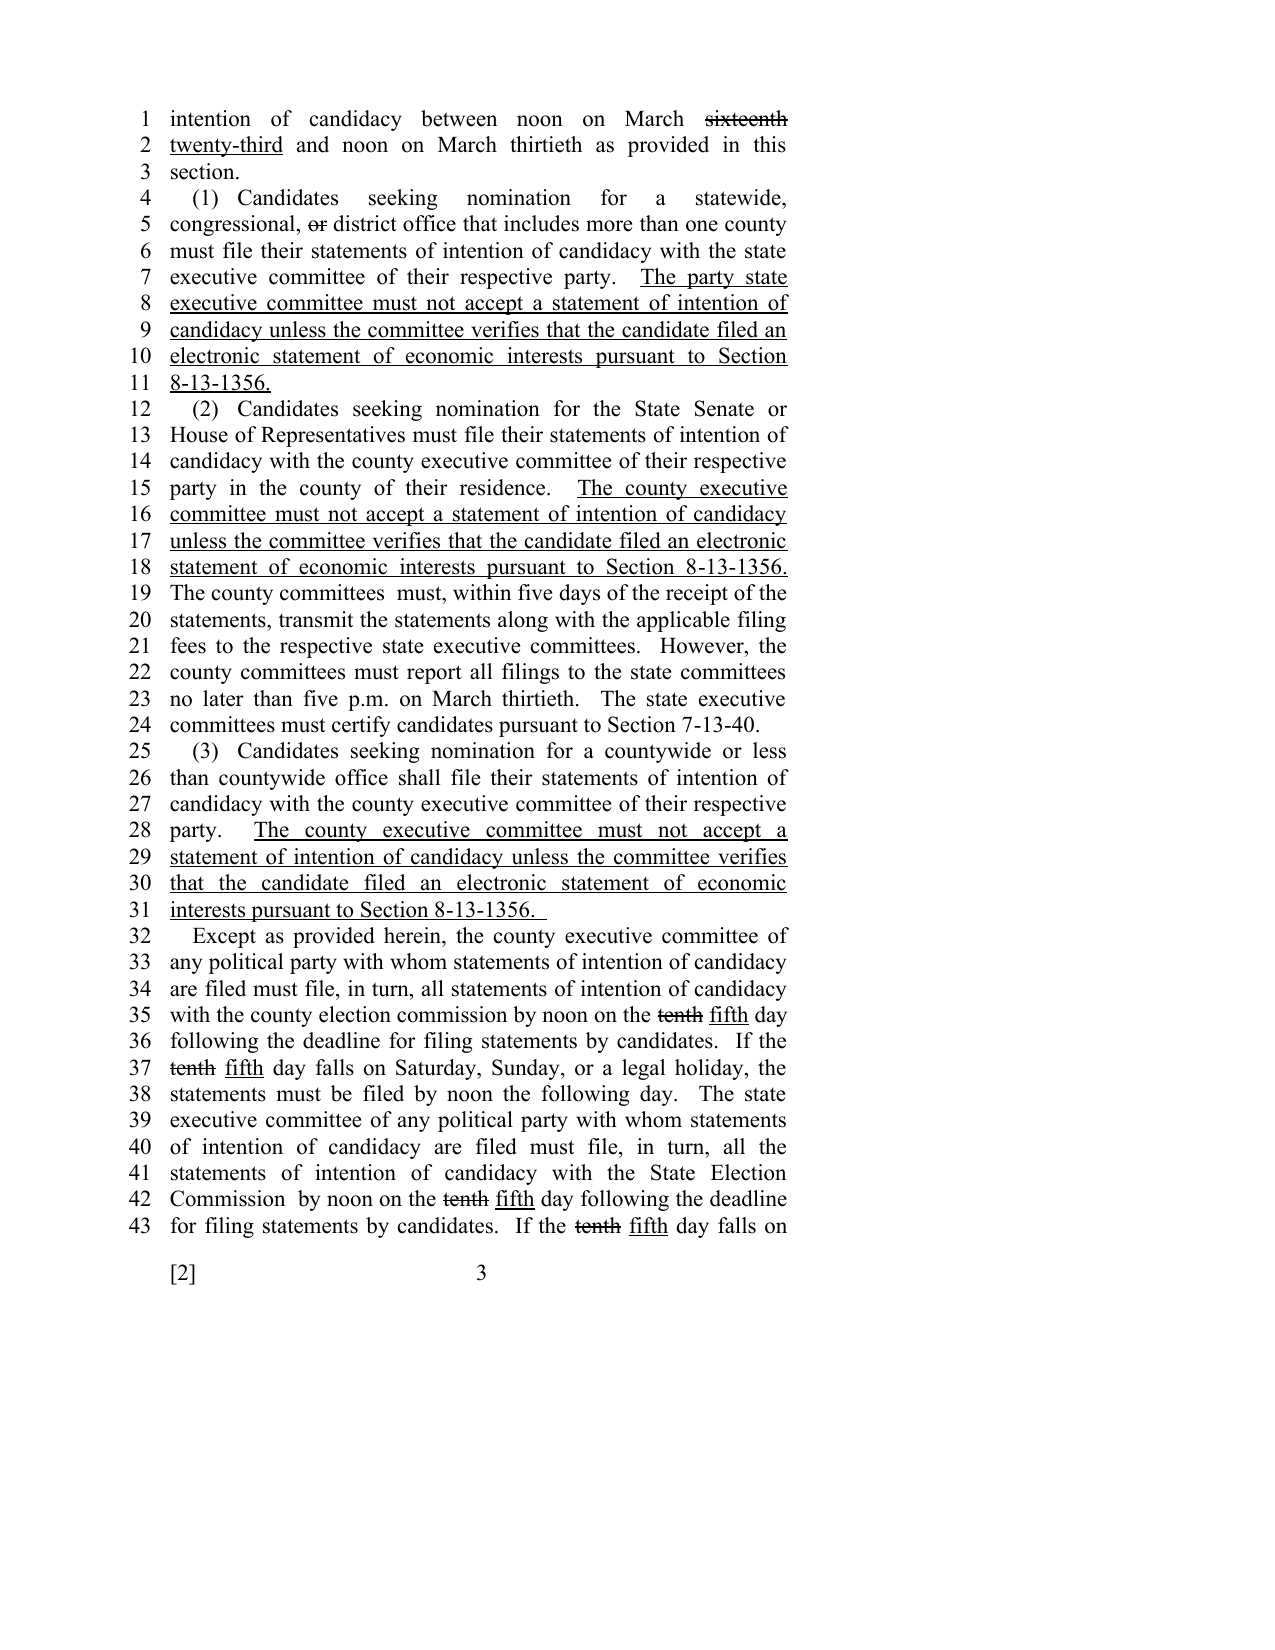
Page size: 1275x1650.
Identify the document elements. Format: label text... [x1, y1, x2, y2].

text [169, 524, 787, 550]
text (1) Candidates seeking nomination for a statewide, congressional, or district office that includes more than one county must file their statements of intention of candidacy with the state executive committee of their respective party. The party state executive committee must not accept a statement of intention of candidacy unless the committee verifies that the candidate filed an electronic statement of economic interests pursuant to Section 8-13-1356. [169, 184, 787, 312]
text (2) Candidates seeking nomination for the State Senate or House of Representatives must file their statements of intention of candidacy with the county executive committee of their respective party in the county of their residence. The county executive committee must not accept a statement of intention of candidacy unless the committee verifies that the candidate filed an electronic statement of economic interests pursuant to Section 8-13-1356. The county committees must, within five days of the receipt of the statements, transmit the statements along with the applicable filing fees to the respective state executive committees. However, the county committees must report all filings to the state committees no later than five p.m. on March thirtieth. The state executive committees must certify candidates pursuant to Section 7-13-40. [169, 577, 787, 737]
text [169, 922, 787, 1238]
text (2) Candidates seeking nomination for the State Senate or House of Representatives must file their statements of intention of candidacy with the county executive committee of their respective party in the county of their residence. The county executive committee must not accept a statement of intention of candidacy unless the committee verifies that the candidate filed an electronic statement of economic interests pursuant to Section 8-13-1356. The county committees must, within five days of the receipt of the statements, transmit the statements along with the applicable filing fees to the respective state executive committees. However, the county committees must report all filings to the state committees no later than five p.m. on March thirtieth. The state executive committees must certify candidates pursuant to Section 7-13-40. [169, 395, 787, 523]
text (3) Candidates seeking nomination for a countywide or less than countywide office shall file their statements of intention of candidacy with the county executive committee of their respective party. The county executive committee must not accept a statement of intention of candidacy unless the committee verifies that the candidate filed an electronic statement of economic interests pursuant to Section 8-13-1356. [169, 737, 787, 866]
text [169, 105, 787, 184]
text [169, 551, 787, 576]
